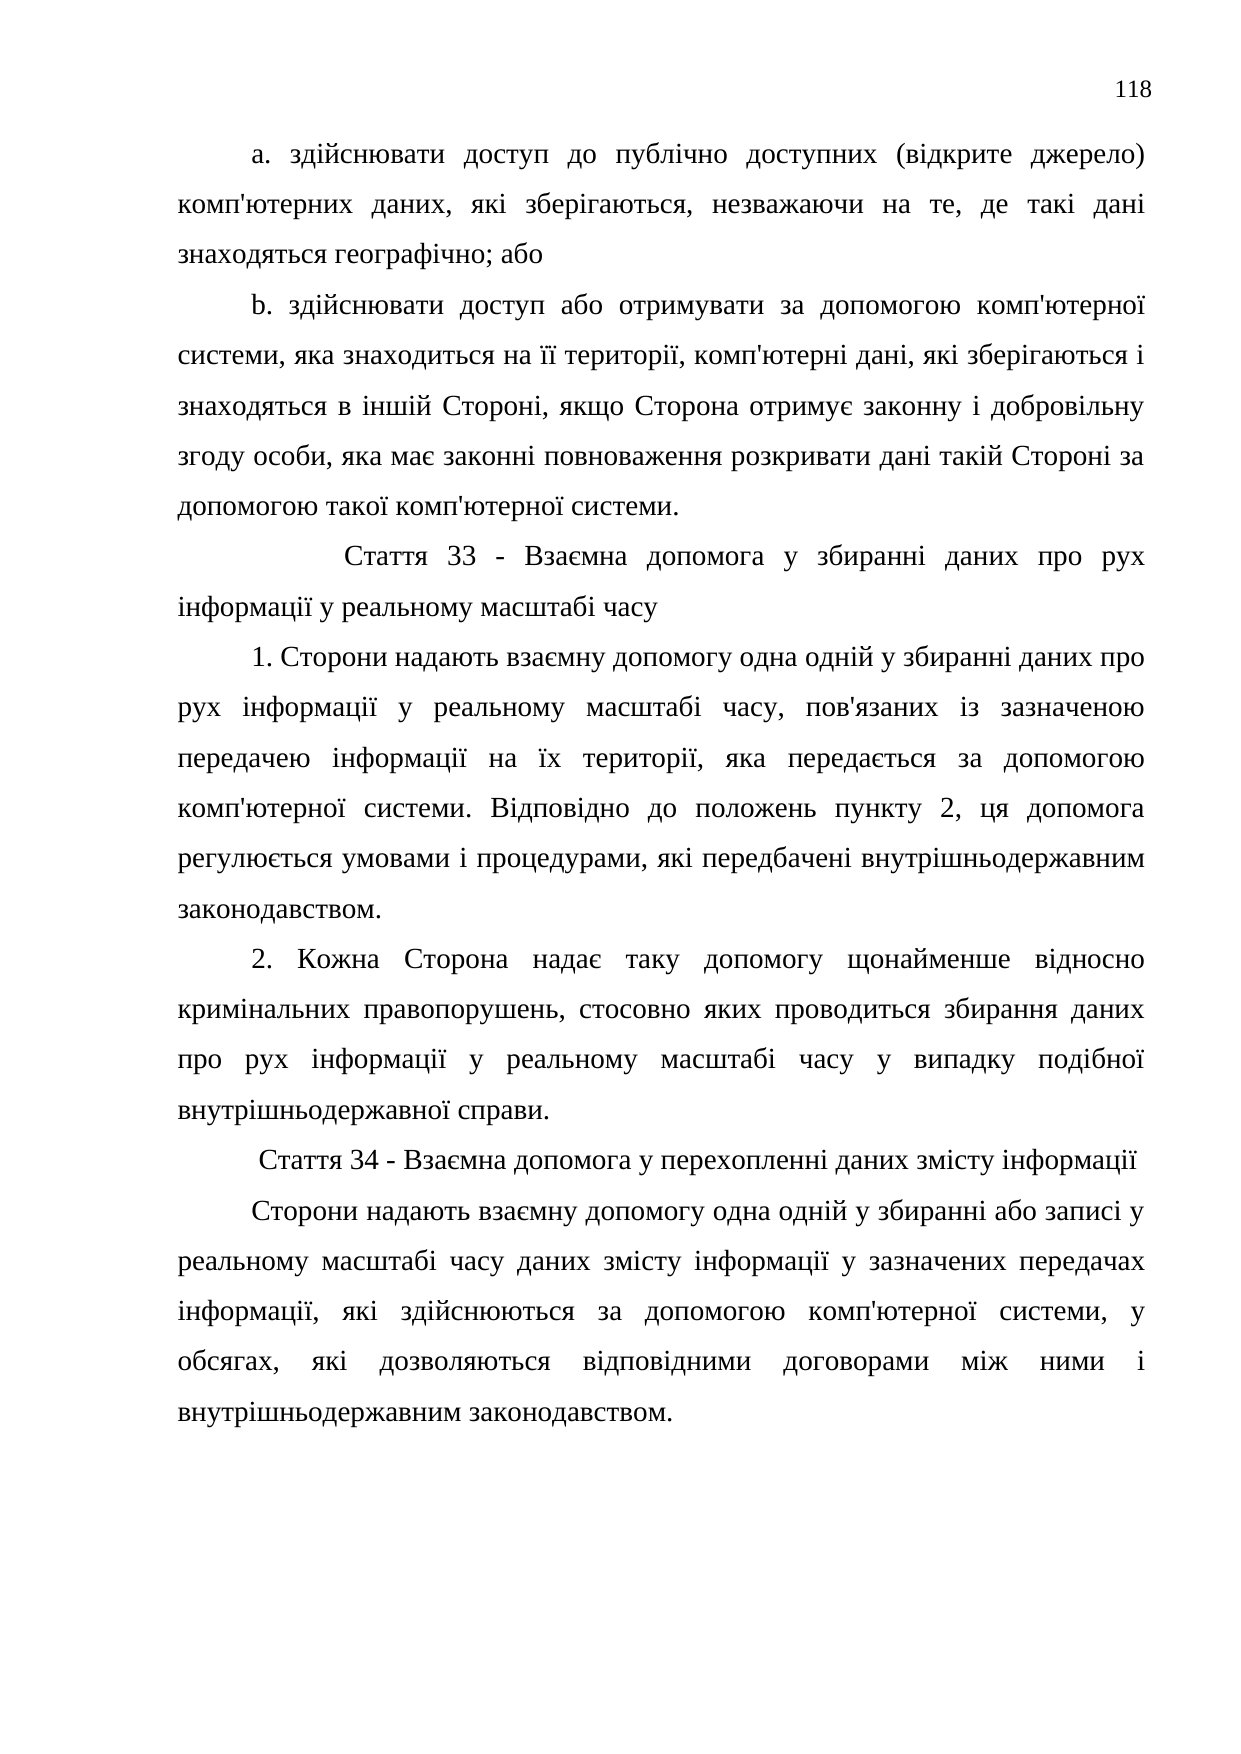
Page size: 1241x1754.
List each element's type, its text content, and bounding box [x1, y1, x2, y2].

text Сторони надають взаємну допомогу одна одній у збиранні або записі у реальному масштабі часу даних змісту інформації у зазначених передачах інформації, які здійснюються за допомогою комп'ютерної системи, у обсягах, які дозволяються відповідними договорами між ними і внутрішньодержавним законодавством. [177, 1193, 1146, 1427]
text b. здійснювати доступ або отримувати за допомогою комп'ютерної системи, яка знаходиться на її території, комп'ютерні дані, які зберігаються і знаходяться в іншій Стороні, якщо Сторона отримує законну і добровільну згоду особи, яка має законні повноваження розкривати дані такій Стороні за допомогою такої комп'ютерної системи. [177, 287, 1146, 522]
text 2. Кожна Сторона надає таку допомогу щонайменше відносно кримінальних правопорушень, стосовно яких проводиться збирання даних про рух інформації у реальному масштабі часу у випадку подібної внутрішньодержавної справи. [177, 941, 1146, 1126]
text Стаття 33 - Взаємна допомога у збиранні даних про рух інформації у реальному масштабі часу [177, 538, 1146, 622]
text Стаття 34 - Взаємна допомога у перехопленні даних змісту інформації [177, 1142, 1146, 1176]
text 1. Сторони надають взаємну допомогу одна одній у збиранні даних про рух інформації у реальному масштабі часу, пов'язаних із зазначеною передачею інформації на їх території, яка передається за допомогою комп'ютерної системи. Відповідно до положень пункту 2, ця допомога регулюється умовами і процедурами, які передбачені внутрішньодержавним законодавством. [177, 639, 1146, 924]
text a. здійснювати доступ до публічно доступних (відкрите джерело) комп'ютерних даних, які зберігаються, незважаючи на те, де такі дані знаходяться географічно; або [177, 136, 1146, 270]
